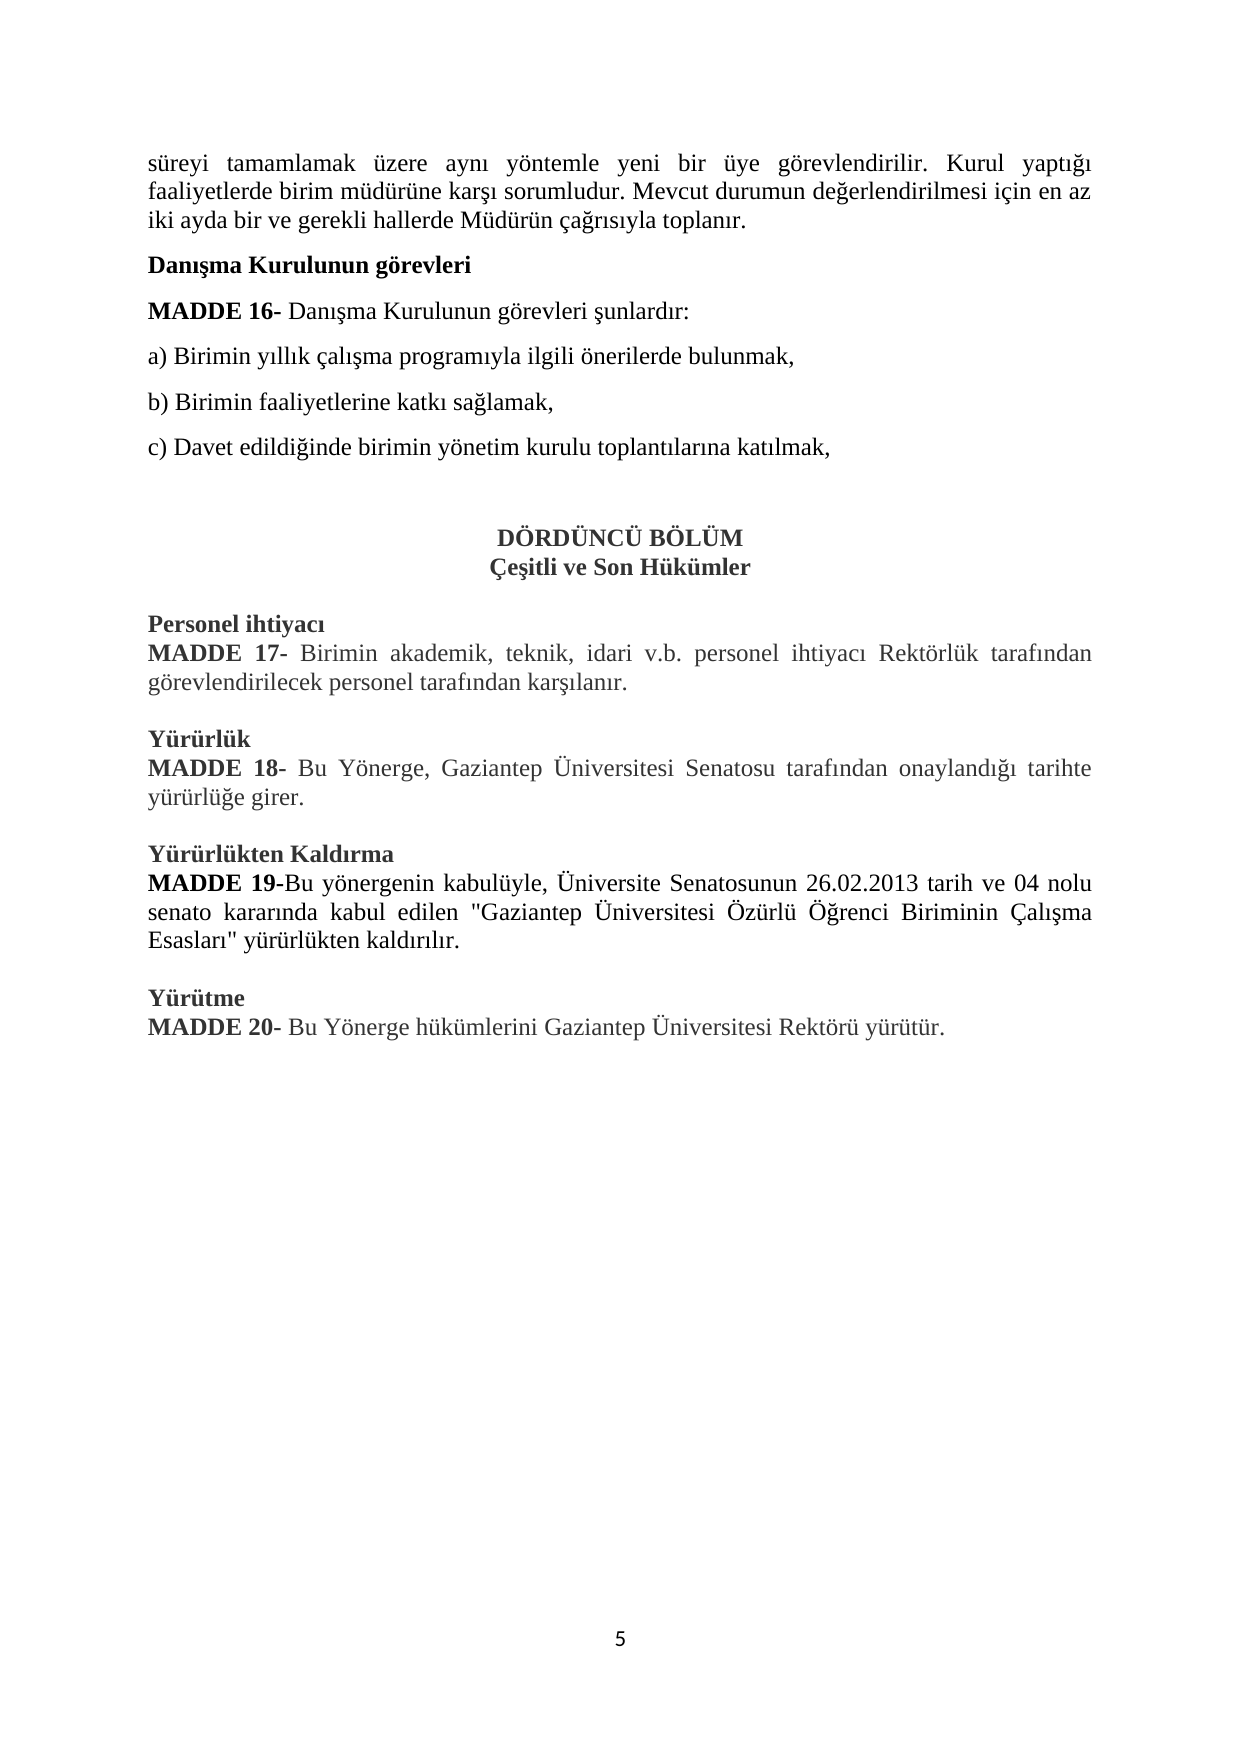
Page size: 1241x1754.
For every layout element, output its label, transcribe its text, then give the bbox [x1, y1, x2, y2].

text Yürütme [148, 983, 1093, 1012]
text Yürürlük [148, 724, 1093, 753]
text b) Birimin faaliyetlerine katkı sağlamak, [148, 387, 1093, 416]
text MADDE 20- Bu Yönerge hükümlerini Gaziantep Üniversitesi Rektörü yürütür. [148, 1012, 1093, 1041]
text MADDE 19-Bu yönergenin kabulüyle, Üniversite Senatosunun 26.02.2013 tarih ve 04 nolu senato kararında kabul edilen "Gaziantep Üniversitesi Özürlü Öğrenci Biriminin Çalışma Esasları" yürürlükten kaldırılır. [148, 868, 1093, 954]
text Danışma Kurulunun görevleri [148, 251, 1093, 279]
text Personel ihtiyacı [148, 609, 1093, 638]
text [148, 148, 1093, 234]
text MADDE 18- Bu Yönerge, Gaziantep Üniversitesi Senatosu tarafından onaylandığı tarihte yürürlüğe girer. [148, 753, 1093, 811]
text c) Davet edildiğinde birimin yönetim kurulu toplantılarına katılmak, [148, 432, 1093, 461]
text MADDE 17- Birimin akademik, teknik, idari v.b. personel ihtiyacı Rektörlük tarafından görevlendirilecek personel tarafından karşılanır. [148, 638, 1093, 696]
text DÖRDÜNCÜ BÖLÜM [148, 523, 1093, 552]
text MADDE 16- Danışma Kurulunun görevleri şunlardır: [148, 296, 1093, 325]
text a) Birimin yıllık çalışma programıyla ilgili önerilerde bulunmak, [148, 341, 1093, 370]
text Çeşitli ve Son Hükümler [148, 552, 1093, 581]
text Yürürlükten Kaldırma [148, 839, 1093, 868]
